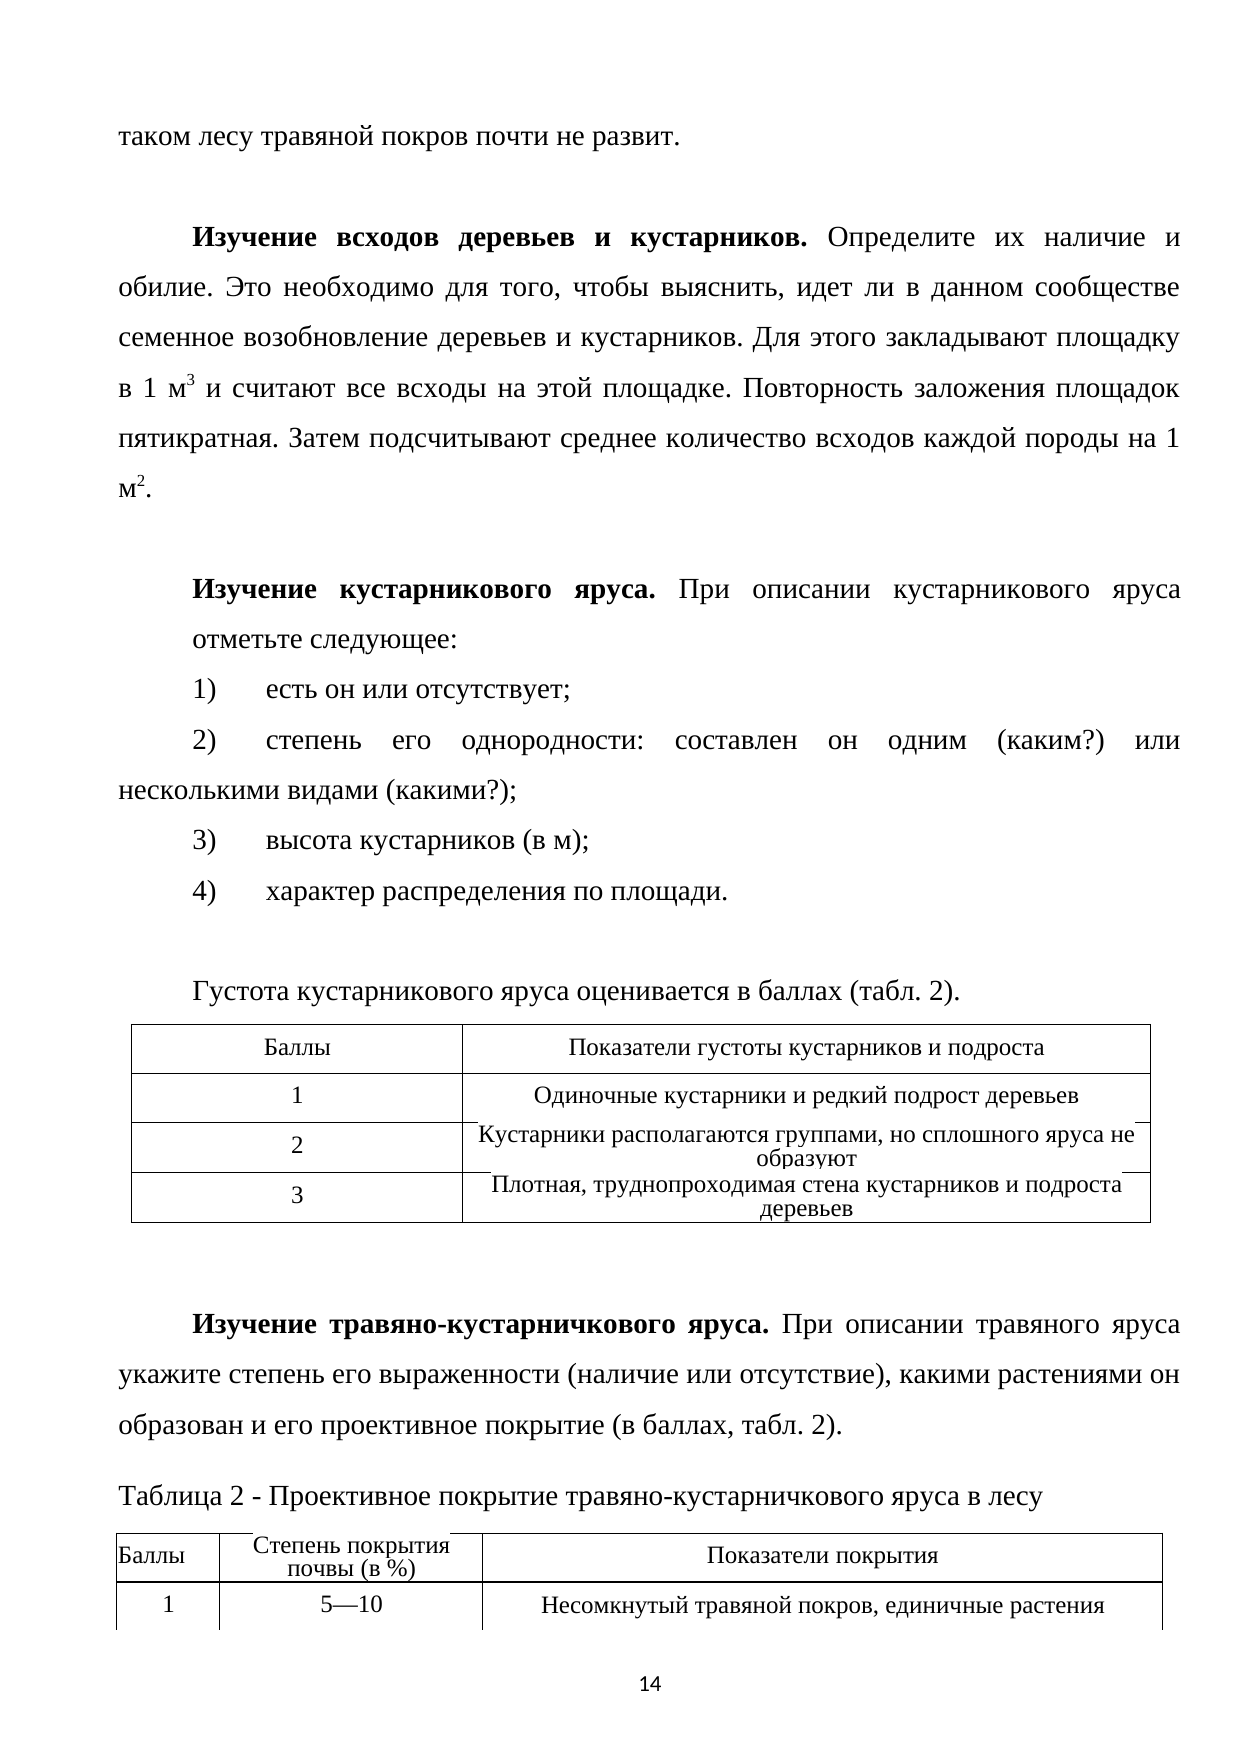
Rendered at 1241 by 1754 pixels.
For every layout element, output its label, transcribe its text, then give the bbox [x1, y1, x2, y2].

text Изучение всходов деревьев и кустарников. Определите их наличие и обилие. Это необходимо для того, чтобы выяснить, идет ли в данном сообществе семенное возобновление деревьев и кустарников. Для этого закладывают площадку в 1 м3 и считают все всходы на этой площадке. Повторность заложения площадок пятикратная. Затем подсчитывают среднее количество всходов каждой породы на 1 м2. [118, 219, 1181, 504]
table_header Показатели покрытия [483, 1534, 1162, 1581]
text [118, 118, 1181, 152]
table_cell 3 [132, 1173, 462, 1222]
table_cell Кустарники располагаются группами, но сплошного яруса не образуют [857, 1123, 1150, 1172]
text Густота кустарникового яруса оценивается в баллах (табл. 2). [118, 973, 1181, 1007]
table_cell 5—10 [220, 1583, 482, 1630]
table_cell 2 [132, 1123, 462, 1172]
table_header Баллы [117, 1534, 219, 1581]
list характер распределения по площади. [118, 873, 1181, 906]
table_cell Одиночные кустарники и редкий подрост деревьев [463, 1074, 1150, 1122]
table_cell Несомкнутый травяной покров, единичные растения [483, 1583, 1162, 1630]
table_cell 1 [117, 1583, 219, 1630]
table_cell Кустарники располагаются группами, но сплошного яруса не образуют [463, 1123, 756, 1172]
text Изучение травяно-кустарничкового яруса. При описании травяного яруса укажите степень его выраженности (наличие или отсутствие), какими растениями он образован и его проективное покрытие (в баллах, табл. 2). [118, 1306, 1181, 1441]
table_cell Плотная, труднопроходимая стена кустарников и подроста деревьев [463, 1173, 760, 1222]
table_header Степень покрытия почвы (в %) [220, 1534, 287, 1581]
table_header Степень покрытия почвы (в %) [416, 1534, 482, 1581]
table_cell 1 [132, 1074, 462, 1122]
table_header Баллы [132, 1025, 462, 1073]
list есть он или отсутствует; [118, 672, 1181, 705]
list степень его однородности: составлен он одним (каким?) или несколькими видами (какими?); [118, 722, 1181, 806]
text Изучение кустарникового яруса. При описании кустарникового яруса отметьте следующее: [192, 571, 1181, 655]
table_cell Плотная, труднопроходимая стена кустарников и подроста деревьев [853, 1173, 1150, 1222]
text Таблица 2 - Проективное покрытие травяно-кустарничкового яруса в лесу [118, 1478, 1181, 1512]
table_header Показатели густоты кустарников и подроста [463, 1025, 1150, 1073]
list высота кустарников (в м); [118, 822, 1181, 856]
